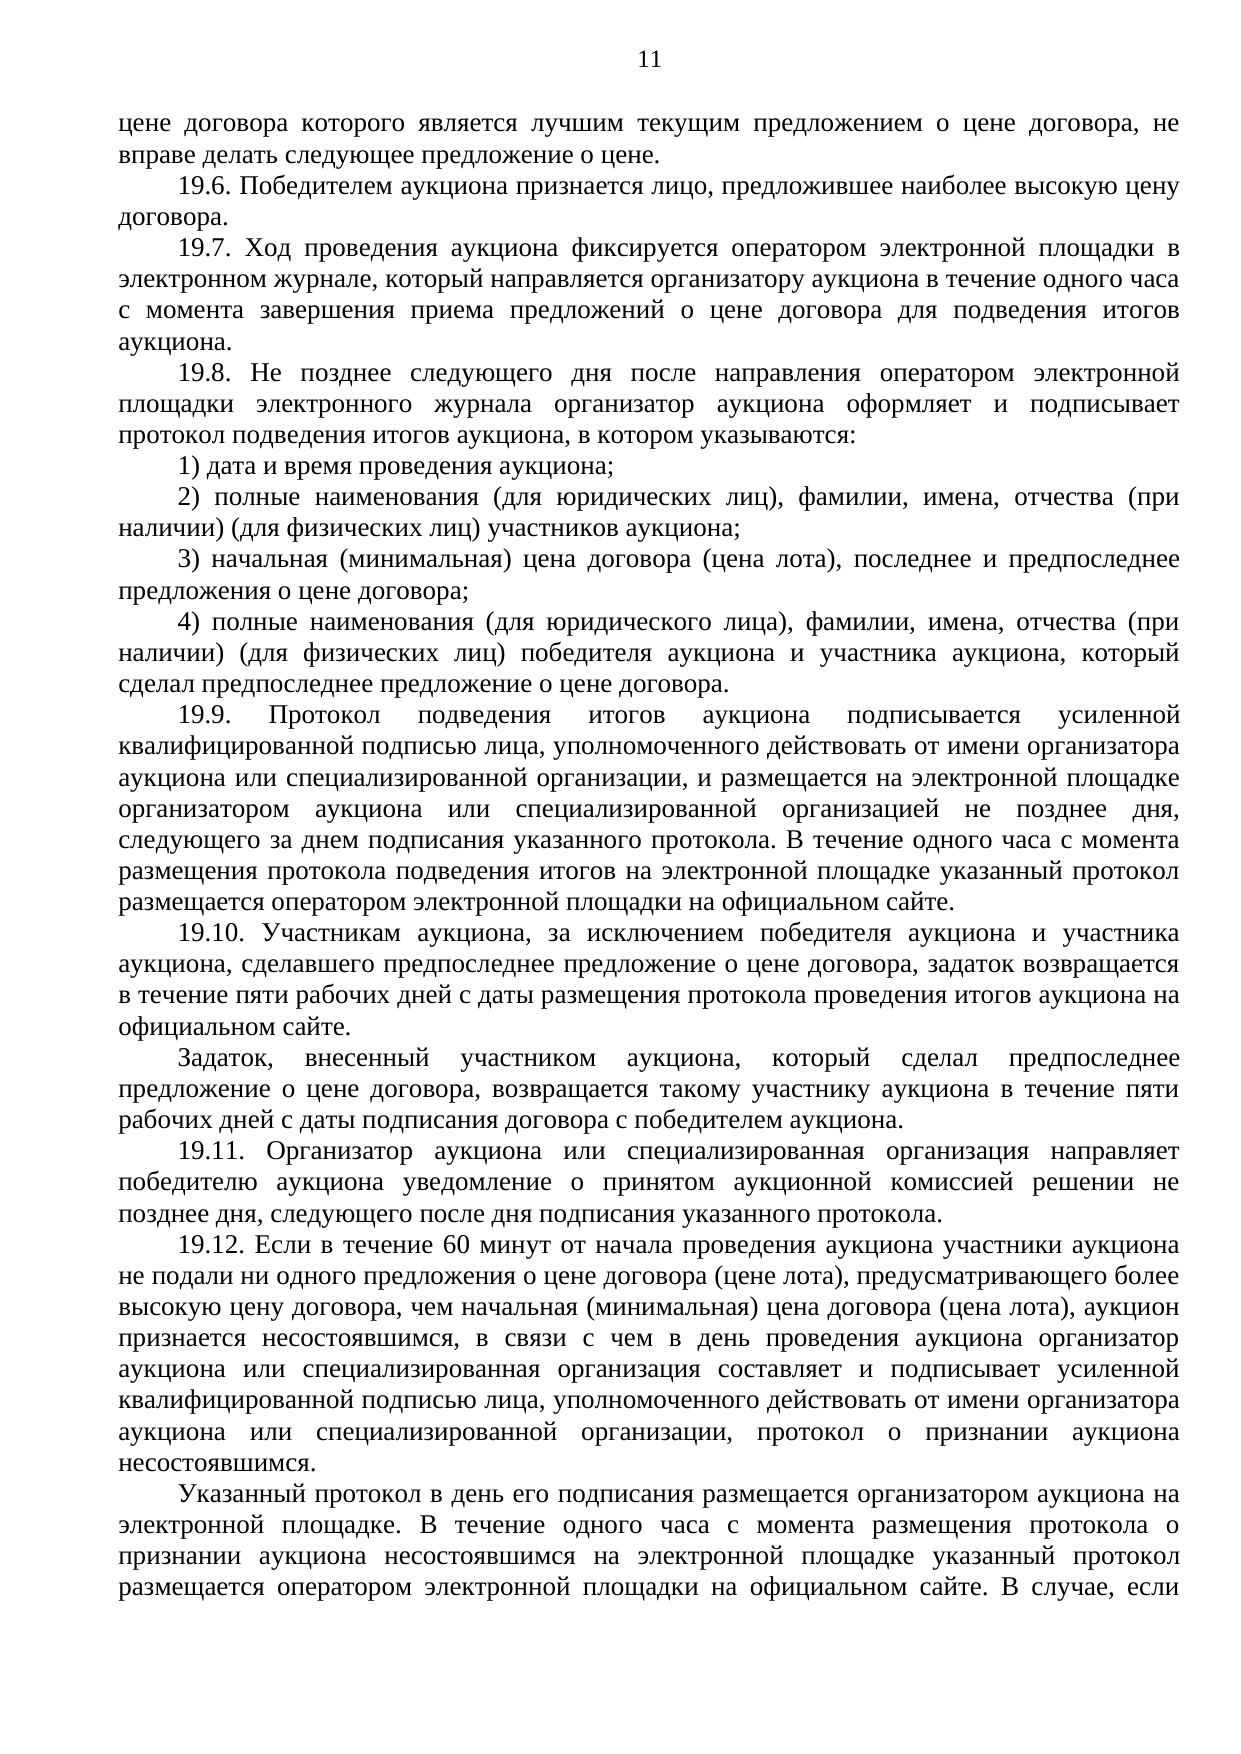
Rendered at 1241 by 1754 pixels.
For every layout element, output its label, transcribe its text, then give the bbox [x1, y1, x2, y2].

text Задаток, внесенный участником аукциона, который сделал предпоследнее предложение о цене договора, возвращается такому участнику аукциона в течение пяти рабочих дней с даты подписания договора с победителем аукциона. [118, 1041, 1181, 1134]
text 19.10. Участникам аукциона, за исключением победителя аукциона и участника аукциона, сделавшего предпоследнее предложение о цене договора, задаток возвращается в течение пяти рабочих дней с даты размещения протокола проведения итогов аукциона на официальном сайте. [118, 916, 1181, 1041]
text 19.9. Протокол подведения итогов аукциона подписывается усиленной квалифицированной подписью лица, уполномоченного действовать от имени организатора аукциона или специализированной организации, и размещается на электронной площадке организатором аукциона или специализированной организацией не позднее дня, следующего за днем подписания указанного протокола. В течение одного часа с момента размещения протокола подведения итогов на электронной площадке указанный протокол размещается оператором электронной площадки на официальном сайте. [118, 698, 1181, 916]
text 19.11. Организатор аукциона или специализированная организация направляет победителю аукциона уведомление о принятом аукционной комиссией решении не позднее дня, следующего после дня подписания указанного протокола. [118, 1134, 1181, 1228]
text 19.12. Если в течение 60 минут от начала проведения аукциона участники аукциона не подали ни одного предложения о цене договора (цене лота), предусматривающего более высокую цену договора, чем начальная (минимальная) цена договора (цена лота), аукцион признается несостоявшимся, в связи с чем в день проведения аукциона организатор аукциона или специализированная организация составляет и подписывает усиленной квалифицированной подписью лица, уполномоченного действовать от имени организатора аукциона или специализированной организации, протокол о признании аукциона несостоявшимся. [118, 1228, 1181, 1477]
text 1) дата и время проведения аукциона; [118, 449, 1181, 480]
text 19.7. Ход проведения аукциона фиксируется оператором электронной площадки в электронном журнале, который направляется организатору аукциона в течение одного часа с момента завершения приема предложений о цене договора для подведения итогов аукциона. [118, 231, 1181, 356]
text 19.8. Не позднее следующего дня после направления оператором электронной площадки электронного журнала организатор аукциона оформляет и подписывает протокол подведения итогов аукциона, в котором указываются: [118, 356, 1181, 449]
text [118, 107, 1181, 169]
text 2) полные наименования (для юридических лиц), фамилии, имена, отчества (при наличии) (для физических лиц) участников аукциона; [118, 480, 1181, 543]
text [118, 1477, 1181, 1602]
text 4) полные наименования (для юридического лица), фамилии, имена, отчества (при наличии) (для физических лиц) победителя аукциона и участника аукциона, который сделал предпоследнее предложение о цене договора. [118, 605, 1181, 698]
text 3) начальная (минимальная) цена договора (цена лота), последнее и предпоследнее предложения о цене договора; [118, 543, 1181, 605]
text 19.6. Победителем аукциона признается лицо, предложившее наиболее высокую цену договора. [118, 169, 1181, 231]
